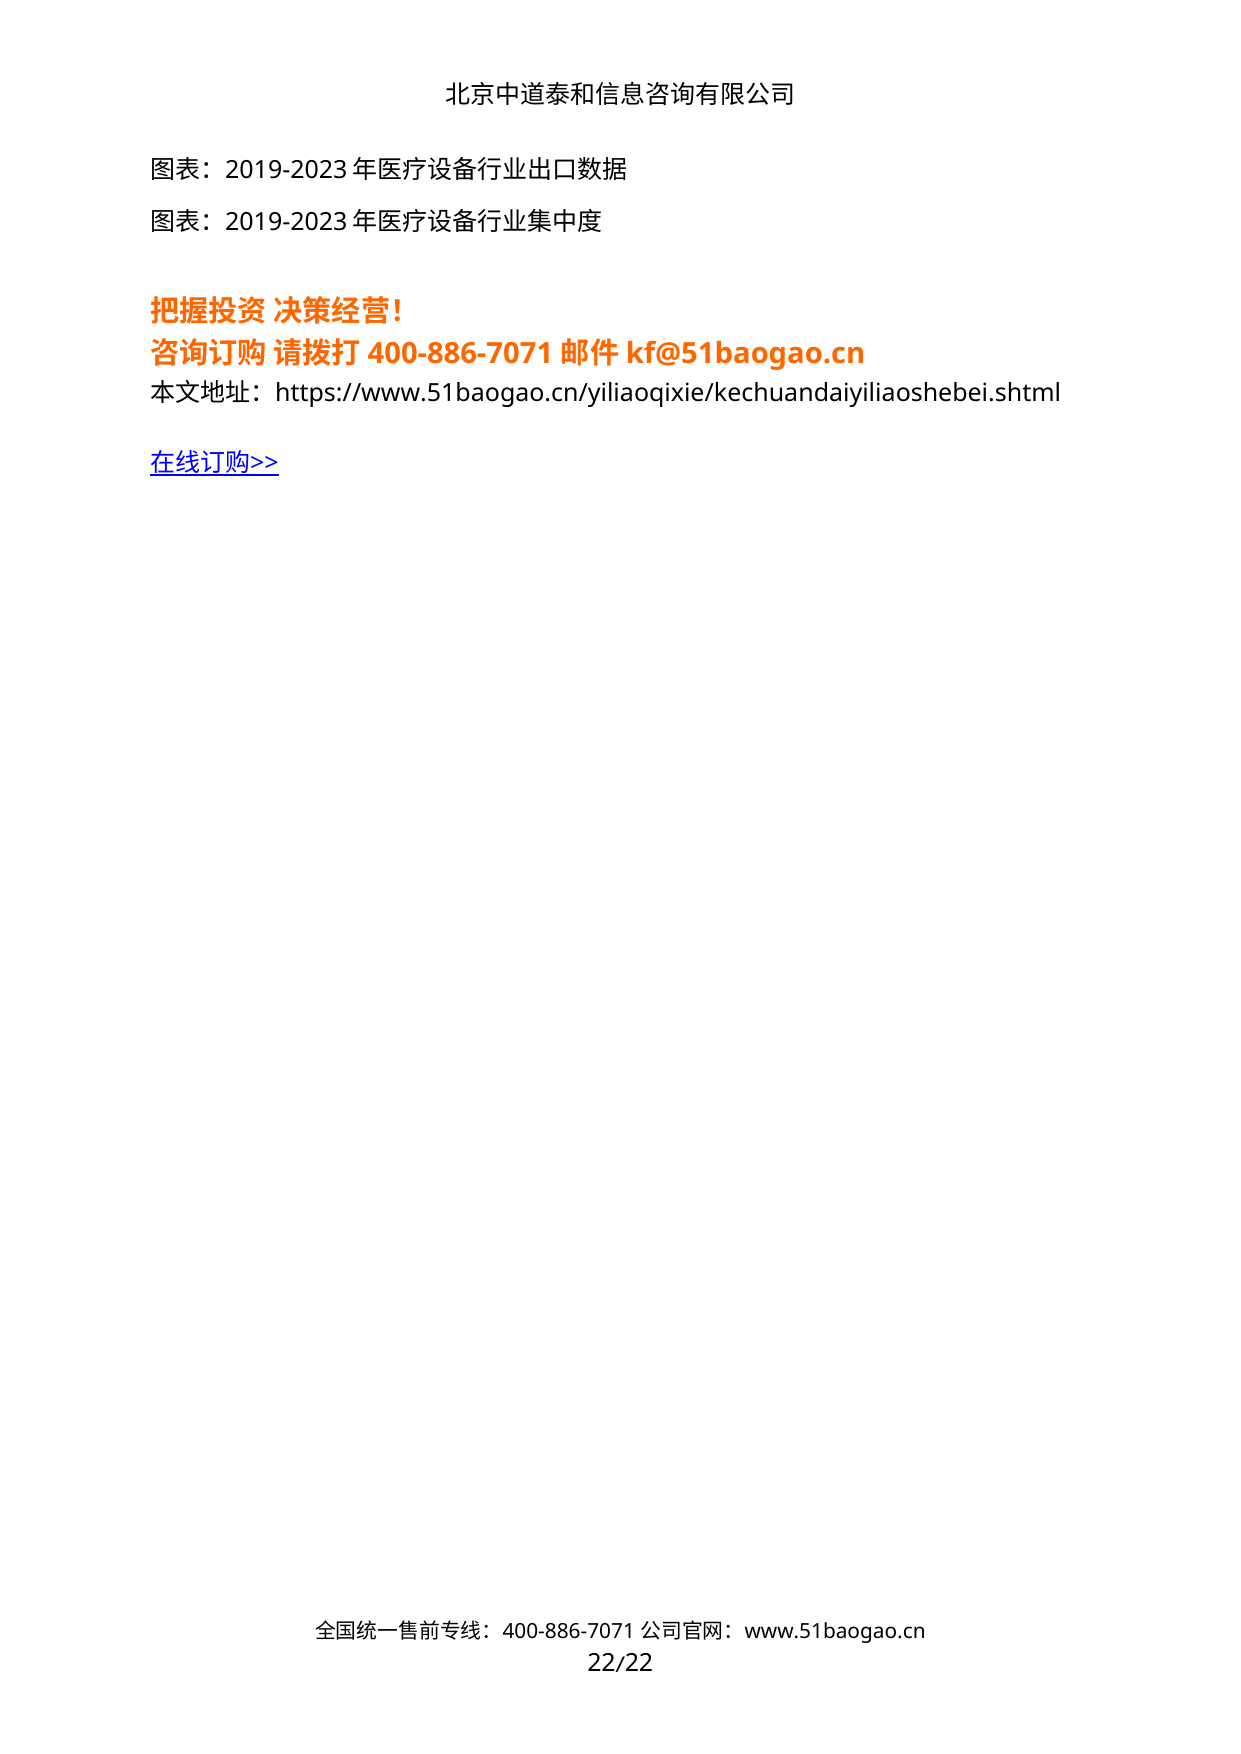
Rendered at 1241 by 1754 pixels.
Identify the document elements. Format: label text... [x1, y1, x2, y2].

text 图表：2019-2023年医疗设备行业出口数据 [150, 150, 1090, 186]
text 图表：2019-2023年医疗设备行业集中度 [150, 202, 1090, 238]
text 在线订购>> [150, 409, 1090, 479]
text 把握投资 决策经营！咨询订购 请拨打 400-886-7071 邮件 kf@51baogao.cn本文地址：https://www.51baogao.cn/yiliaoqixie/kechuandaiyiliaoshebei.shtml [150, 254, 1090, 409]
